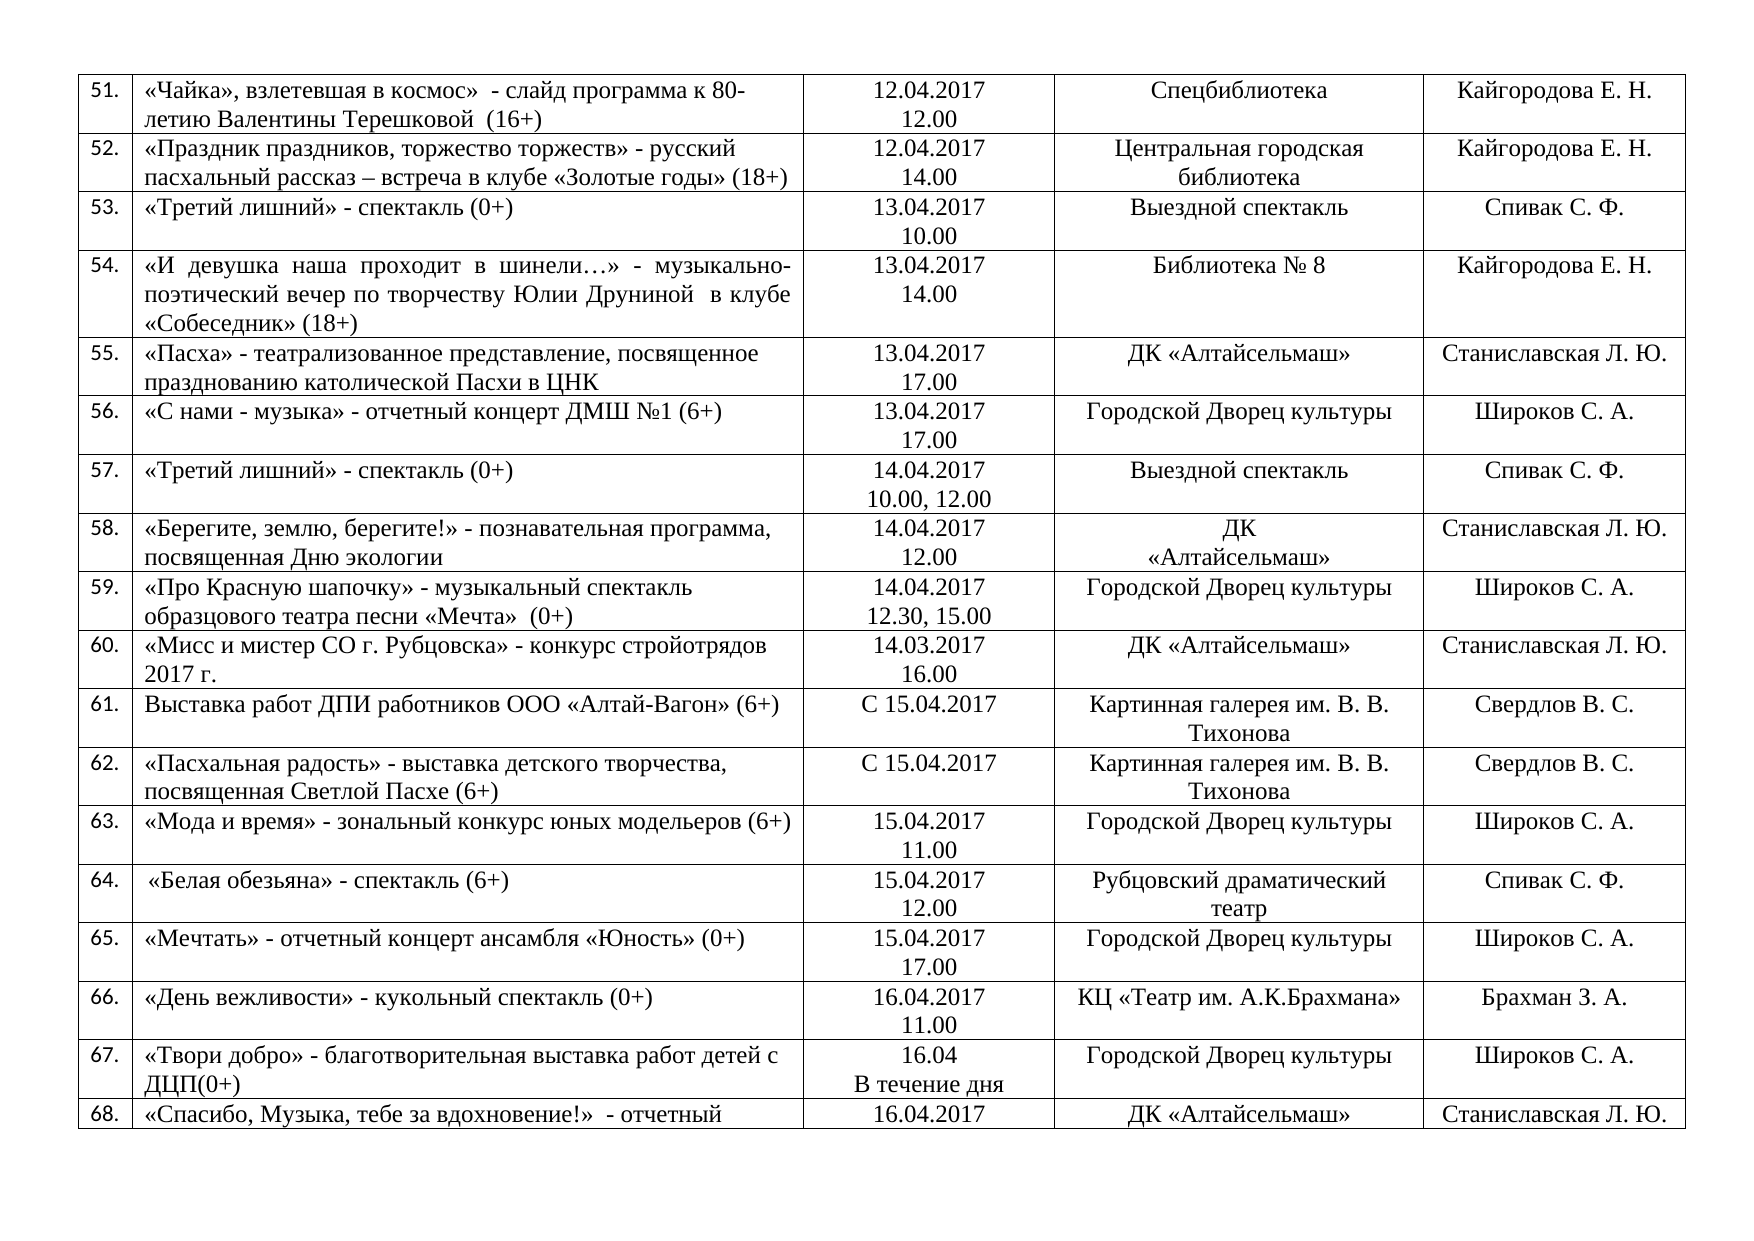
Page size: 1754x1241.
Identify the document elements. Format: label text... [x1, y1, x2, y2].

table_cell 13.04.2017 14.00 [804, 251, 1054, 337]
table_cell [79, 396, 132, 454]
table_cell 15.04.2017 11.00 [804, 806, 1054, 864]
table_cell Городской Дворец культуры [1055, 396, 1423, 454]
table_cell «Пасхальная радость» - выставка детского творчества, посвященная Светлой Пасхе (6+) [133, 748, 803, 805]
table_cell Спивак С. Ф. [1424, 192, 1685, 249]
table_cell «Праздник праздников, торжество торжеств» - русский пасхальный рассказ – встреча в клубе «Золотые годы» (18+) [133, 134, 803, 191]
table_cell «Берегите, землю, берегите!» - познавательная программа, посвященная Дню экологии [133, 514, 803, 571]
table_cell «День вежливости» - кукольный спектакль (0+) [133, 982, 803, 1039]
table_cell Кайгородова Е. Н. [1424, 134, 1685, 191]
table_cell Библиотека № 8 [1055, 251, 1423, 337]
table_cell Рубцовский драматический театр [1055, 865, 1423, 922]
table_cell [79, 251, 132, 337]
table_cell «Про Красную шапочку» - музыкальный спектакль образцового театра песни «Мечта» (0+) [133, 572, 803, 629]
table_cell Городской Дворец культуры [1055, 572, 1423, 629]
table_cell ДК «Алтайсельмаш» [1055, 514, 1423, 571]
table_cell Брахман З. А. [1424, 982, 1685, 1039]
table_cell Спецбиблиотека [1055, 75, 1423, 132]
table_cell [133, 1099, 803, 1128]
table_cell [79, 748, 132, 805]
table_cell 14.04.2017 12.30, 15.00 [804, 572, 1054, 629]
table_cell «Твори добро» - благотворительная выставка работ детей с ДЦП(0+) [133, 1040, 803, 1098]
table_cell КЦ «Театр им. А.К.Брахмана» [1055, 982, 1423, 1039]
table_cell Выставка работ ДПИ работников ООО «Алтай-Вагон» (6+) [133, 689, 803, 747]
table_cell [79, 923, 132, 981]
table_cell Спивак С. Ф. [1424, 865, 1685, 922]
table_cell Выездной спектакль [1055, 192, 1423, 249]
table_cell Кайгородова Е. Н. [1424, 75, 1685, 132]
table_cell Городской Дворец культуры [1055, 806, 1423, 864]
table_cell Широков С. А. [1424, 572, 1685, 629]
table_cell [79, 514, 132, 571]
table_cell 15.04.2017 12.00 [804, 865, 1054, 922]
table_cell «Белая обезьяна» - спектакль (6+) [133, 865, 803, 922]
table_cell ДК «Алтайсельмаш» [1055, 1099, 1423, 1128]
table_cell «Мисс и мистер СО г. Рубцовска» - конкурс стройотрядов 2017 г. [133, 631, 803, 688]
table_cell 14.04.2017 10.00, 12.00 [804, 455, 1054, 512]
table_cell Кайгородова Е. Н. [1424, 251, 1685, 337]
table_cell 14.03.2017 16.00 [804, 631, 1054, 688]
table_cell Станиславская Л. Ю. [1424, 338, 1685, 395]
table_cell [79, 689, 132, 747]
table_cell 15.04.2017 17.00 [804, 923, 1054, 981]
table_cell «Третий лишний» - спектакль (0+) [133, 455, 803, 512]
table_cell «Пасха» - театрализованное представление, посвященное празднованию католической Пасхи в ЦНК [133, 338, 803, 395]
table_cell Городской Дворец культуры [1055, 923, 1423, 981]
table_cell [79, 982, 132, 1039]
table_cell 12.04.2017 14.00 [804, 134, 1054, 191]
table_cell Свердлов В. С. [1424, 748, 1685, 805]
table_cell Широков С. А. [1424, 923, 1685, 981]
table_cell [79, 338, 132, 395]
table_cell «Чайка», взлетевшая в космос» - слайд программа к 80-летию Валентины Терешковой (16+) [133, 75, 803, 132]
table_cell 13.04.2017 17.00 [804, 338, 1054, 395]
table_cell [79, 865, 132, 922]
table_cell Спивак С. Ф. [1424, 455, 1685, 512]
table_cell «Мечтать» - отчетный концерт ансамбля «Юность» (0+) [133, 923, 803, 981]
table_cell Станиславская Л. Ю. [1424, 514, 1685, 571]
table_cell Широков С. А. [1424, 1040, 1685, 1098]
table_cell [79, 134, 132, 191]
table_cell ДК «Алтайсельмаш» [1055, 631, 1423, 688]
table_cell Картинная галерея им. В. В. Тихонова [1055, 748, 1423, 805]
table_cell [79, 75, 132, 132]
table_cell [79, 631, 132, 688]
table_cell «Третий лишний» - спектакль (0+) [133, 192, 803, 249]
table_cell «Мода и время» - зональный конкурс юных модельеров (6+) [133, 806, 803, 864]
table_cell Станиславская Л. Ю. [1424, 631, 1685, 688]
table_cell С 15.04.2017 [804, 748, 1054, 805]
table_cell [79, 572, 132, 629]
table_cell [79, 806, 132, 864]
table_cell 13.04.2017 10.00 [804, 192, 1054, 249]
table_cell «И девушка наша проходит в шинели…» - музыкально-поэтический вечер по творчеству Юлии Друниной в клубе «Собеседник» (18+) [133, 251, 803, 337]
table_cell 16.04.2017 11.00 [804, 982, 1054, 1039]
table_cell 14.04.2017 12.00 [804, 514, 1054, 571]
table_cell 16.04.2017 14.00 [804, 1099, 1054, 1128]
table_cell [79, 455, 132, 512]
table_cell 16.04 В течение дня [804, 1040, 1054, 1098]
table_cell Свердлов В. С. [1424, 689, 1685, 747]
table_cell «С нами - музыка» - отчетный концерт ДМШ №1 (6+) [133, 396, 803, 454]
table_cell [79, 1040, 132, 1098]
table_cell Картинная галерея им. В. В. Тихонова [1055, 689, 1423, 747]
table_cell ДК «Алтайсельмаш» [1055, 338, 1423, 395]
table_cell Городской Дворец культуры [1055, 1040, 1423, 1098]
table_cell 12.04.2017 12.00 [804, 75, 1054, 132]
table_cell Широков С. А. [1424, 806, 1685, 864]
table_cell Центральная городская библиотека [1055, 134, 1423, 191]
table_cell Широков С. А. [1424, 396, 1685, 454]
table_cell С 15.04.2017 [804, 689, 1054, 747]
table_cell Выездной спектакль [1055, 455, 1423, 512]
table_cell [79, 1099, 132, 1128]
table_cell 13.04.2017 17.00 [804, 396, 1054, 454]
table_cell [79, 192, 132, 249]
table_cell Станиславская Л. Ю. [1424, 1099, 1685, 1128]
